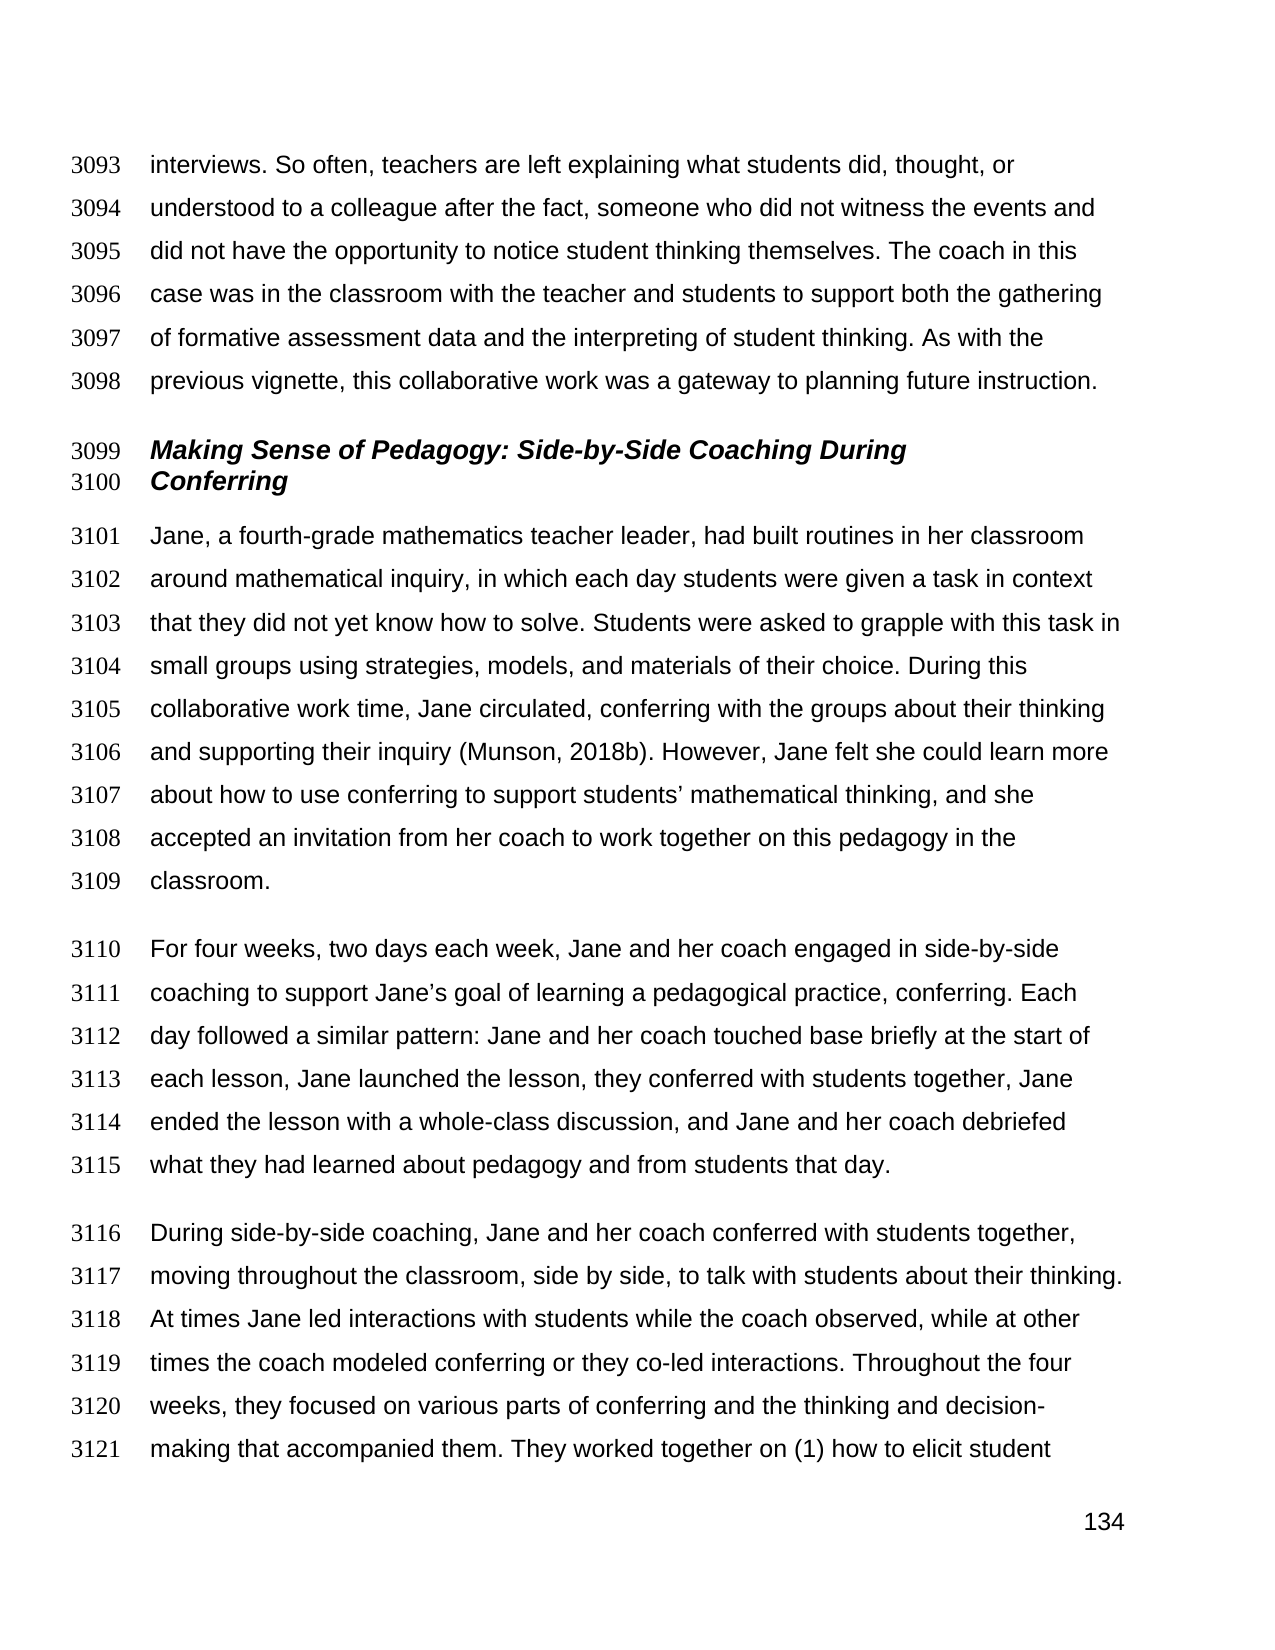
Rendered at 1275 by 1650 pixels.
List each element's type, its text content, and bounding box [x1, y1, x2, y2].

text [150, 150, 1125, 394]
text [150, 1218, 1125, 1462]
text For four weeks, two days each week, Jane and her coach engaged in side-by-side coaching to support Jane’s goal of learning a pedagogical practice, conferring. Each day followed a similar pattern: Jane and her coach touched base briefly at the start of each lesson, Jane launched the lesson, they conferred with students together, Jane ended the lesson with a whole-class discussion, and Jane and her coach debriefed what they had learned about pedagogy and from students that day. [150, 934, 1125, 1179]
text Jane, a fourth-grade mathematics teacher leader, had built routines in her classroom around mathematical inquiry, in which each day students were given a task in context that they did not yet know how to solve. Students were asked to grapple with this task in small groups using strategies, models, and materials of their choice. During this collaborative work time, Jane circulated, conferring with the groups about their thinking and supporting their inquiry (Munson, 2018b). However, Jane felt she could learn more about how to use conferring to support students’ mathematical thinking, and she accepted an invitation from her coach to work together on this pedagogy in the classroom. [150, 521, 1125, 895]
subtitle Making Sense of Pedagogy: Side-by-Side Coaching During Conferring [150, 434, 1012, 496]
